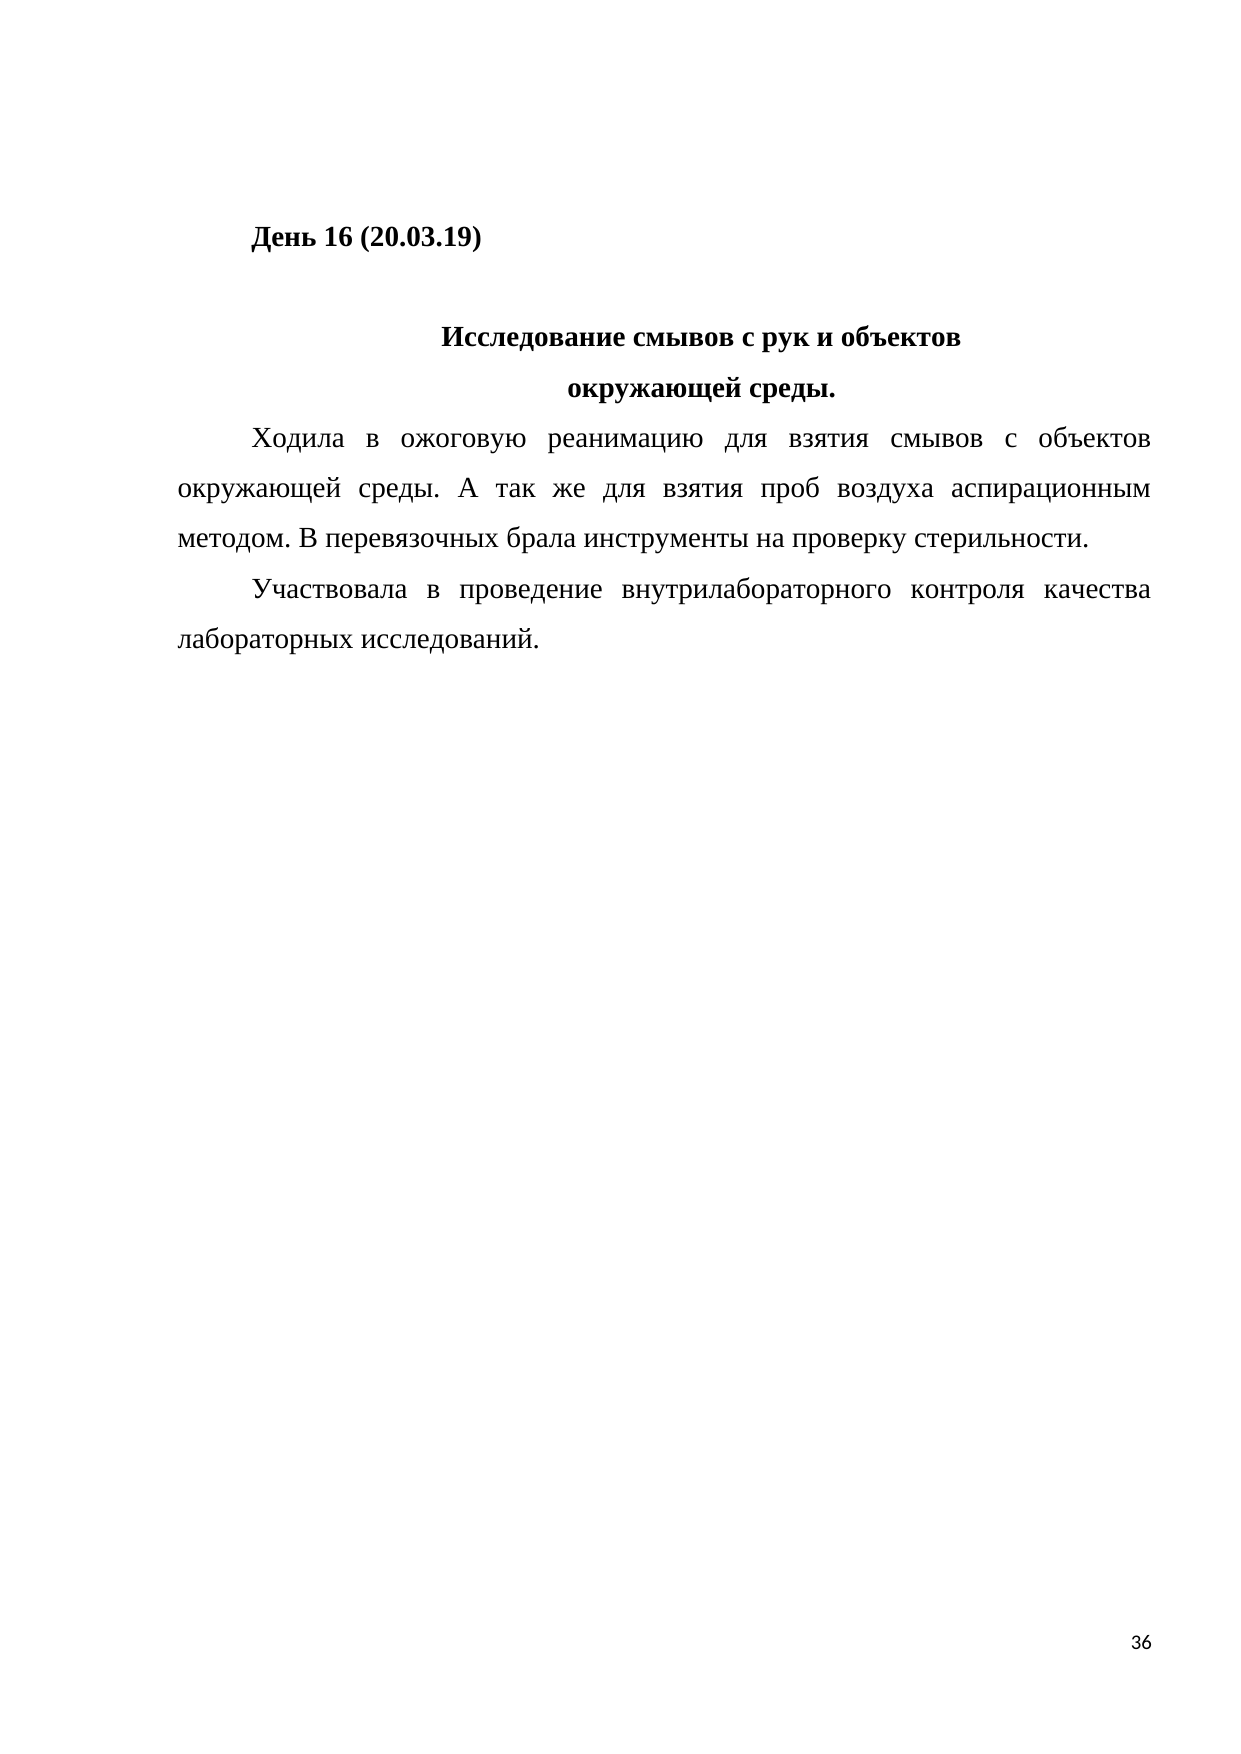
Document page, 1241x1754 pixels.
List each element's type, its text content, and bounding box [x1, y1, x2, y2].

text Исследование смывов с рук и объектов [177, 319, 1152, 353]
text окружающей среды. [177, 370, 1152, 403]
text Участвовала в проведение внутрилабораторного контроля качества лабораторных исследований. [177, 571, 1152, 655]
text Ходила в ожоговую реанимацию для взятия смывов с объектов окружающей среды. А так же для взятия проб воздуха аспирационным методом. В перевязочных брала инструменты на проверку стерильности. [177, 420, 1152, 554]
text День 16 (20.03.19) [177, 219, 1152, 252]
